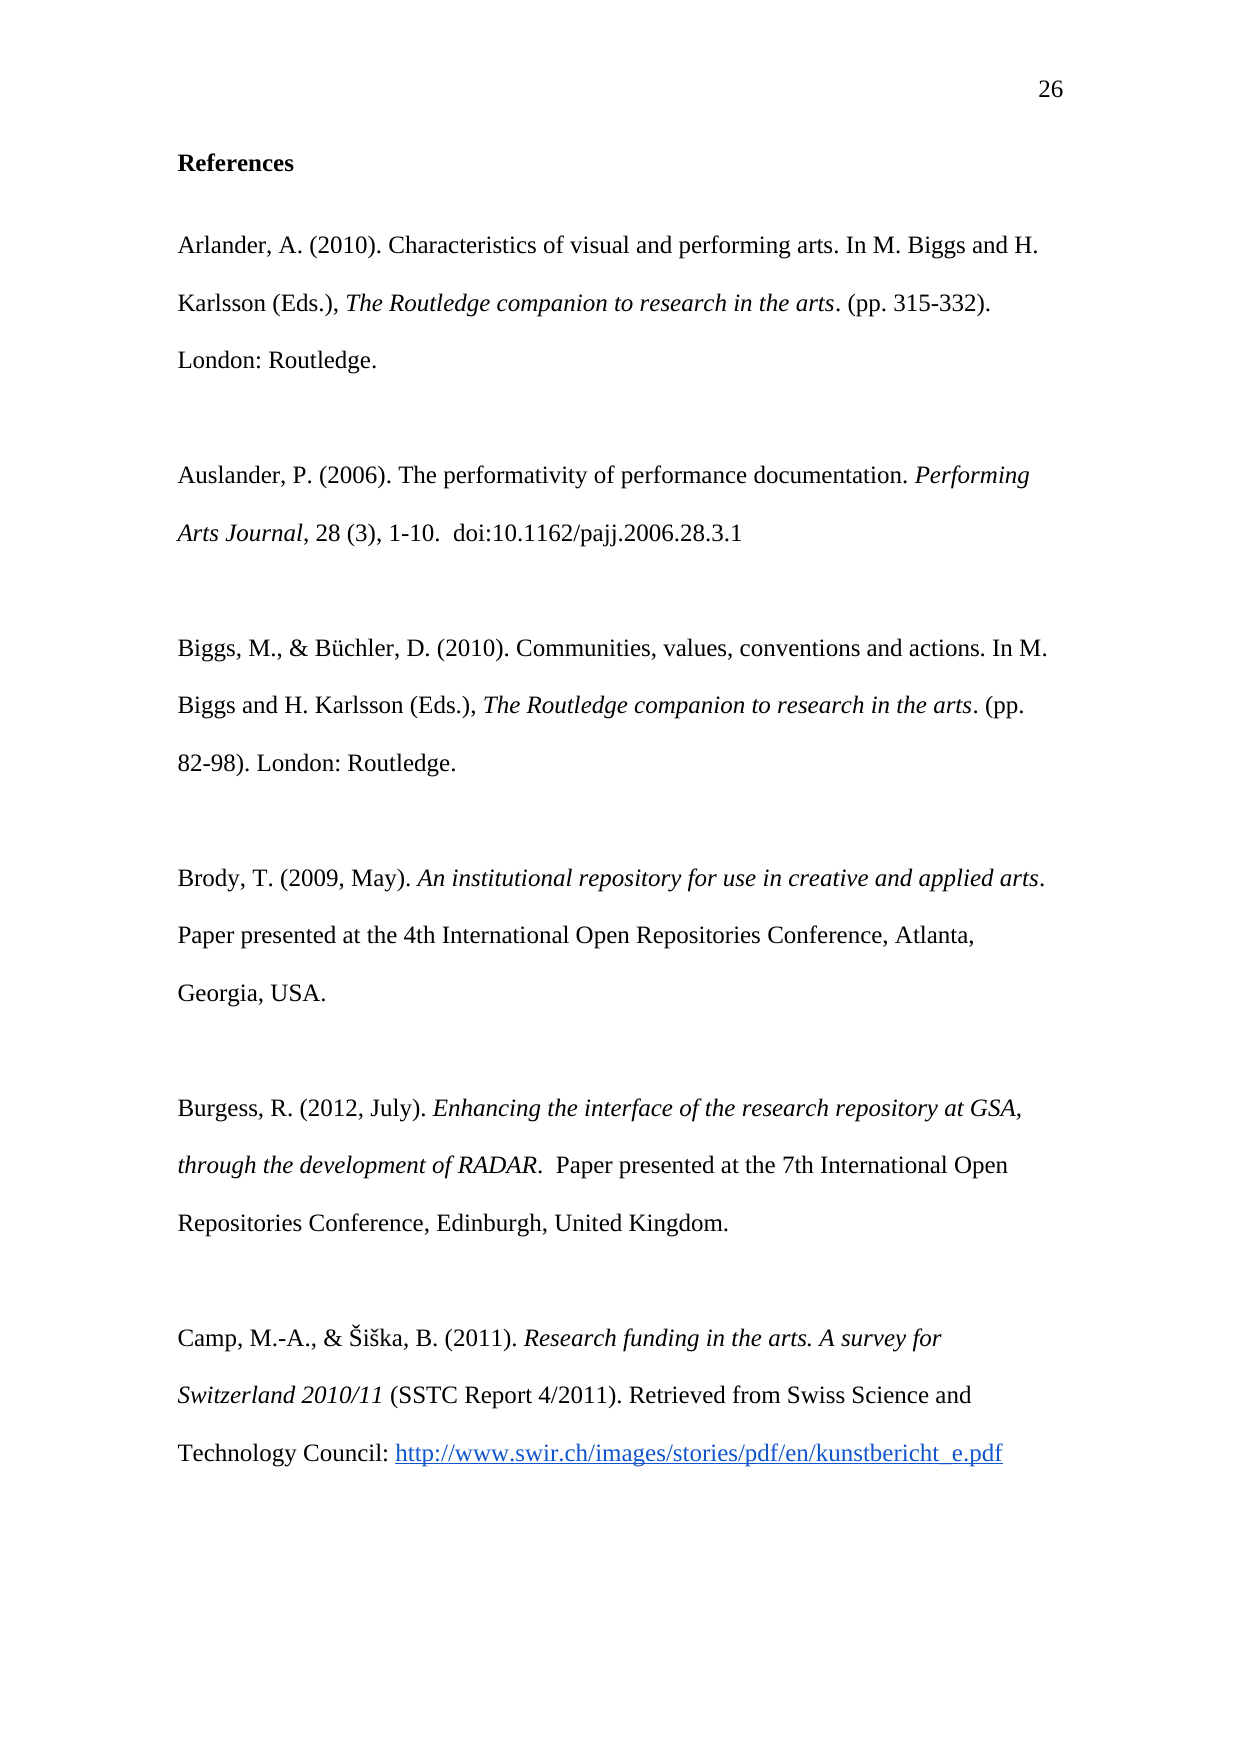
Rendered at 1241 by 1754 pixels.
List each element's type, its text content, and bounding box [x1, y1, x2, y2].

text Auslander, P. (2006). The performativity of performance documentation. Performing Arts Journal, 28 (3), 1-10. doi:10.1162/pajj.2006.28.3.1 [177, 460, 1063, 546]
text Camp, M.-A., & Šiška, B. (2011). Research funding in the arts. A survey for Switzerland 2010/11 (SSTC Report 4/2011). Retrieved from Swiss Science and Technology Council: http://www.swir.ch/images/stories/pdf/en/kunstbericht_e.pdf [177, 1323, 1063, 1466]
text Biggs, M., & Büchler, D. (2010). Communities, values, conventions and actions. In M. Biggs and H. Karlsson (Eds.), The Routledge companion to research in the arts. (pp. 82-98). London: Routledge. [177, 633, 1063, 776]
text Burgess, R. (2012, July). Enhancing the interface of the research repository at GSA, through the development of RADAR. Paper presented at the 7th International Open Repositories Conference, Edinburgh, United Kingdom. [177, 1093, 1063, 1236]
text It is hoped that this paper will provide a key reference for any institutions seeking to undertake work to address the under-representation of the arts in open access research repositories and that it will also act as a catalyst for global collaboration and networking in this area.References [177, 148, 1063, 176]
text Brody, T. (2009, May). An institutional repository for use in creative and applied arts. Paper presented at the 4th International Open Repositories Conference, Atlanta, Georgia, USA. [177, 863, 1063, 1006]
text Arlander, A. (2010). Characteristics of visual and performing arts. In M. Biggs and H. Karlsson (Eds.), The Routledge companion to research in the arts. (pp. 315-332). London: Routledge. [177, 230, 1063, 374]
